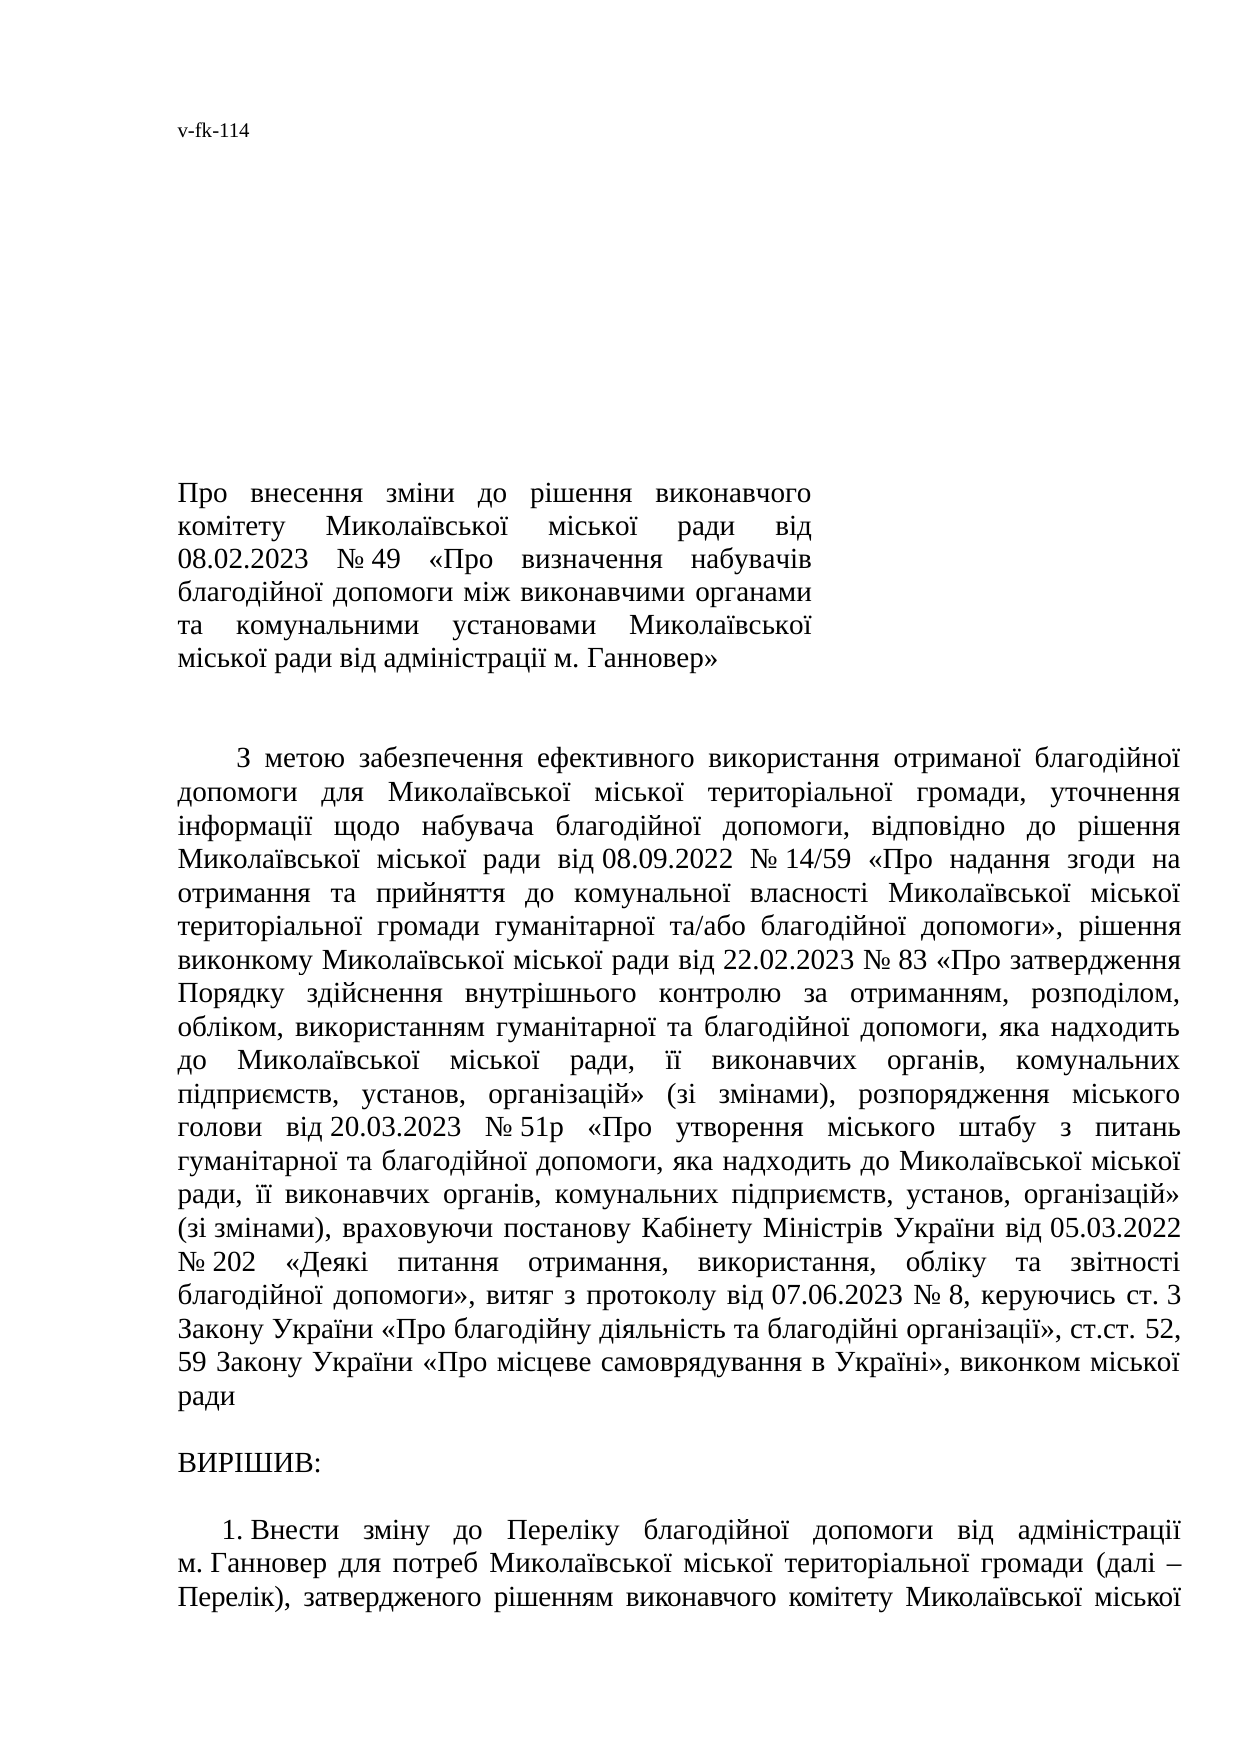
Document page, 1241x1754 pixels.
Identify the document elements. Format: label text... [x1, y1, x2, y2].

list Про внесення зміни до рішення виконавчого комітету Миколаївської міської ради від 08.02.2023 № 49 «Про визначення набувачів благодійної допомоги між виконавчими органами та комунальними установами Миколаївської міської ради від адміністрації м. Ганновер» [177, 476, 812, 673]
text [177, 1512, 1181, 1613]
text З метою забезпечення ефективного використання отриманої благодійної допомоги для Миколаївської міської територіальної громади, уточнення інформації щодо набувача благодійної допомоги, відповідно до рішення Миколаївської міської ради від 08.09.2022 № 14/59 «Про надання згоди на отримання та прийняття до комунальної власності Миколаївської міської територіальної громади гуманітарної та/або благодійної допомоги», рішення виконкому Миколаївської міської ради від 22.02.2023 № 83 «Про затвердження Порядку здійснення внутрішнього контролю за отриманням, розподілом, обліком, використанням гуманітарної та благодійної допомоги, яка надходить до Миколаївської міської ради, її виконавчих органів, комунальних підприємств, установ, організацій» (зі змінами), розпорядження міського голови від 20.03.2023 № 51р «Про утворення міського штабу з питань гуманітарної та благодійної допомоги, яка надходить до Миколаївської міської ради, її виконавчих органів, комунальних підприємств, установ, організацій» (зі змінами), враховуючи постанову Кабінету Міністрів України від 05.03.2022 № 202 «Деякі питання отримання, використання, обліку та звітності благодійної допомоги», витяг з протоколу від 07.06.2023 № 8, керуючись ст. 3 Закону України «Про благодійну діяльність та благодійні організації», ст.ст. 52, 59 Закону України «Про місцеве самоврядування в Україні», виконком міської ради [177, 741, 1181, 942]
text v-fk-114 [177, 118, 1181, 142]
text З метою забезпечення ефективного використання отриманої благодійної допомоги для Миколаївської міської територіальної громади, уточнення інформації щодо набувача благодійної допомоги, відповідно до рішення Миколаївської міської ради від 08.09.2022 № 14/59 «Про надання згоди на отримання та прийняття до комунальної власності Миколаївської міської територіальної громади гуманітарної та/або благодійної допомоги», рішення виконкому Миколаївської міської ради від 22.02.2023 № 83 «Про затвердження Порядку здійснення внутрішнього контролю за отриманням, розподілом, обліком, використанням гуманітарної та благодійної допомоги, яка надходить до Миколаївської міської ради, її виконавчих органів, комунальних підприємств, установ, організацій» (зі змінами), розпорядження міського голови від 20.03.2023 № 51р «Про утворення міського штабу з питань гуманітарної та благодійної допомоги, яка надходить до Миколаївської міської ради, її виконавчих органів, комунальних підприємств, установ, організацій» (зі змінами), враховуючи постанову Кабінету Міністрів України від 05.03.2022 № 202 «Деякі питання отримання, використання, обліку та звітності благодійної допомоги», витяг з протоколу від 07.06.2023 № 8, керуючись ст. 3 Закону України «Про благодійну діяльність та благодійні організації», ст.ст. 52, 59 Закону України «Про місцеве самоврядування в Україні», виконком міської ради [177, 1210, 1181, 1411]
text ВИРІШИВ: [177, 1445, 1181, 1478]
